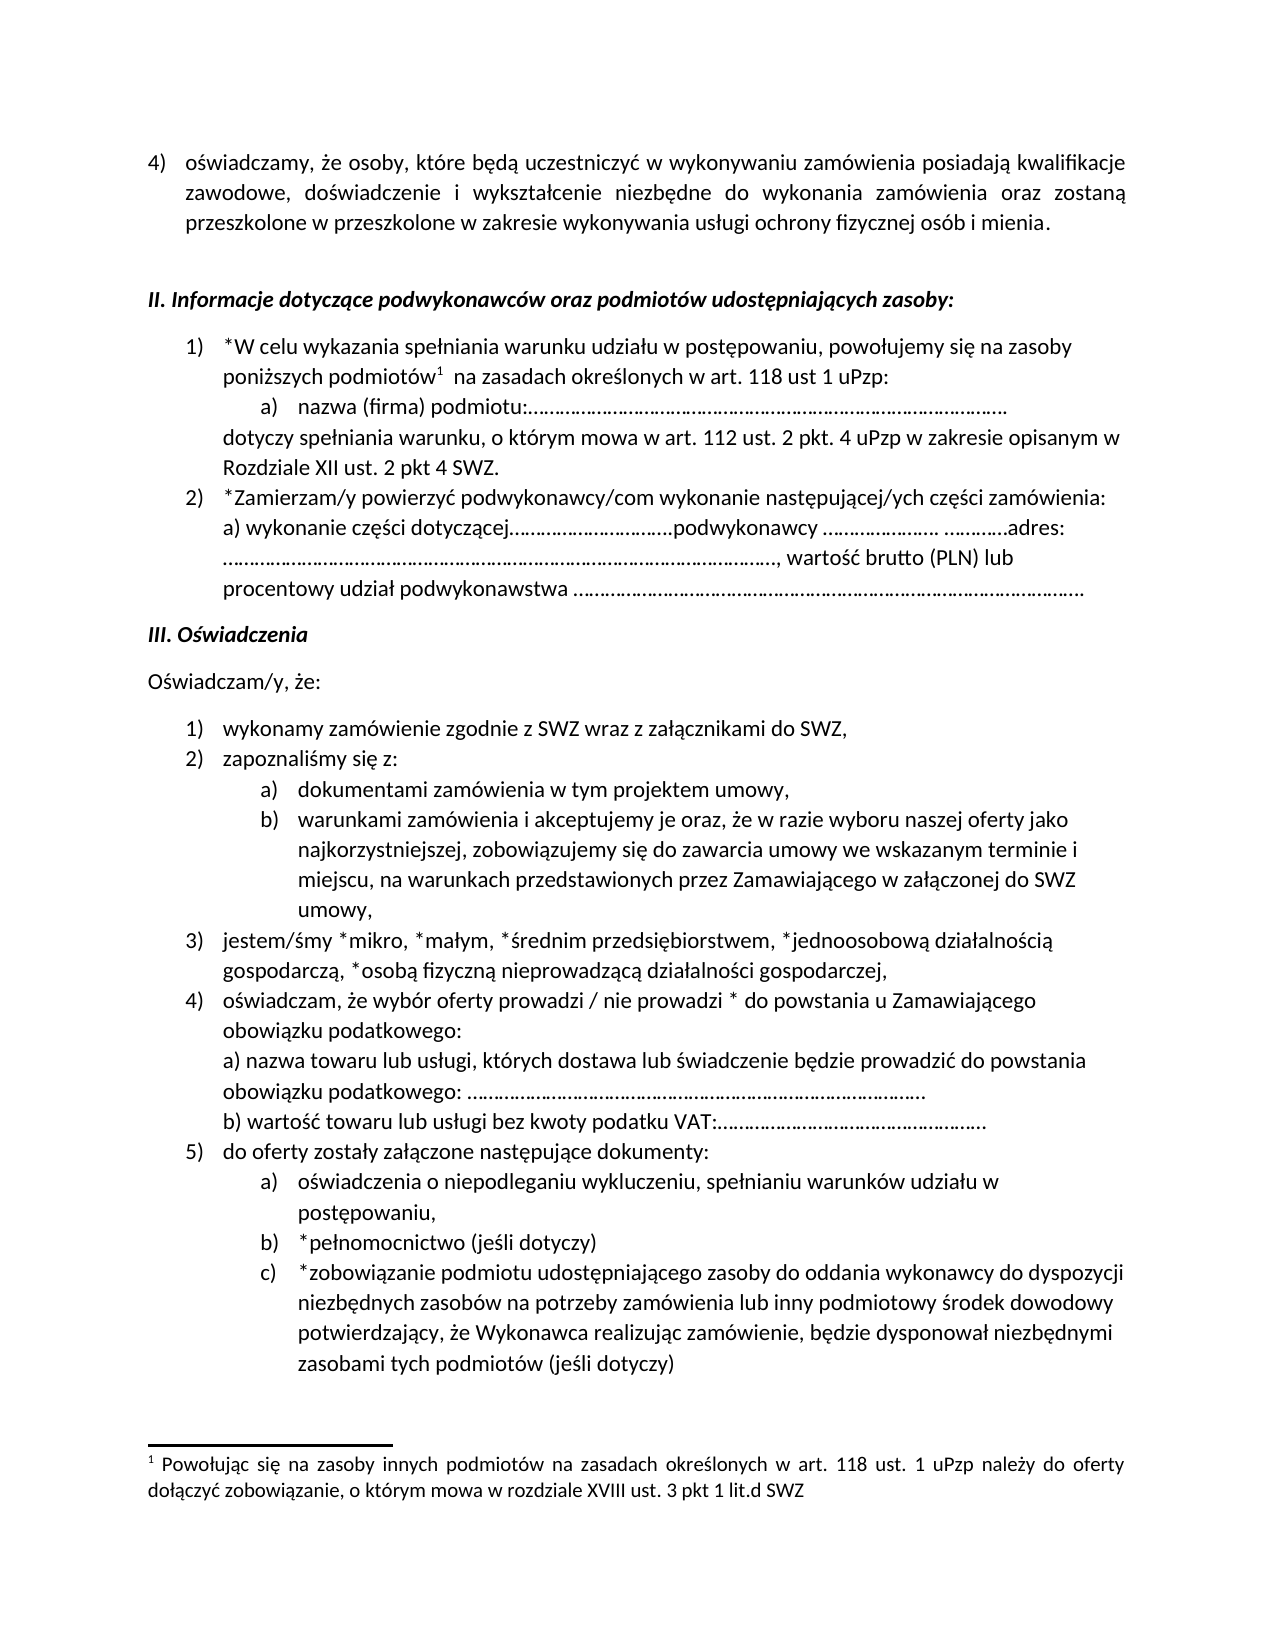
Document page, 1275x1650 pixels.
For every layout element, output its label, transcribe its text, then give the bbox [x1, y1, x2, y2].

list dotyczy spełniania warunku, o którym mowa w art. 112 ust. 2 pkt. 4 uPzp w zakresie opisanym w Rozdziale XII ust. 2 pkt 4 SWZ. [223, 423, 1127, 481]
list oświadczenia o niepodleganiu wykluczeniu, spełnianiu warunków udziału w postępowaniu, [260, 1167, 1127, 1226]
list jestem/śmy *mikro, *małym, *średnim przedsiębiorstwem, *jednoosobową działalnością gospodarczą, *osobą fizyczną nieprowadzącą działalności gospodarczej, [185, 926, 1127, 984]
list oświadczam, że wybór oferty prowadzi / nie prowadzi * do powstania u Zamawiającego obowiązku podatkowego: [185, 986, 1127, 1044]
list b) wartość towaru lub usługi bez kwoty podatku VAT:…………………………………………… [223, 1107, 1127, 1135]
list a) wykonanie części dotyczącej………………………….podwykonawcy …………………. …………adres: ……………………………………………………………………………………………, wartość brutto (PLN) lub procentowy udział podwykonawstwa ……………………………………………………………………………………. [223, 513, 1127, 602]
list *Zamierzam/y powierzyć podwykonawcy/com wykonanie następującej/ych części zamówienia: [185, 483, 1127, 511]
text III. Oświadczenia [148, 621, 1127, 648]
list *W celu wykazania spełniania warunku udziału w postępowaniu, powołujemy się na zasoby poniższych podmiotów na zasadach określonych w art. 118 ust 1 uPzp: [185, 332, 1127, 390]
list dokumentami zamówienia w tym projektem umowy, [260, 775, 1127, 803]
list zapoznaliśmy się z: [185, 744, 1127, 772]
list *zobowiązanie podmiotu udostępniającego zasoby do oddania wykonawcy do dyspozycji niezbędnych zasobów na potrzeby zamówienia lub inny podmiotowy środek dowodowy potwierdzający, że Wykonawca realizując zamówienie, będzie dysponował niezbędnymi zasobami tych podmiotów (jeśli dotyczy) [260, 1258, 1127, 1377]
list do oferty zostały załączone następujące dokumenty: [185, 1137, 1127, 1165]
list nazwa (firma) podmiotu:………………………………………………………………………………. [260, 392, 1127, 420]
list *pełnomocnictwo (jeśli dotyczy) [260, 1228, 1127, 1256]
text II. Informacje dotyczące podwykonawców oraz podmiotów udostępniających zasoby: [148, 285, 1127, 313]
text Oświadczam/y, że: [148, 667, 1127, 695]
list warunkami zamówienia i akceptujemy je oraz, że w razie wyboru naszej oferty jako najkorzystniejszej, zobowiązujemy się do zawarcia umowy we wskazanym terminie i miejscu, na warunkach przedstawionych przez Zamawiającego w załączonej do SWZ umowy, [260, 805, 1127, 923]
list wykonamy zamówienie zgodnie z SWZ wraz z załącznikami do SWZ, [185, 714, 1127, 742]
list a) nazwa towaru lub usługi, których dostawa lub świadczenie będzie prowadzić do powstania obowiązku podatkowego: …………………………………………………………………………… [223, 1047, 1127, 1105]
list oświadczamy, że osoby, które będą uczestniczyć w wykonywaniu zamówienia posiadają kwalifikacje zawodowe, doświadczenie i wykształcenie niezbędne do wykonania zamówienia oraz zostaną przeszkolone w przeszkolone w zakresie wykonywania usługi ochrony fizycznej osób i mienia. [148, 148, 1127, 236]
